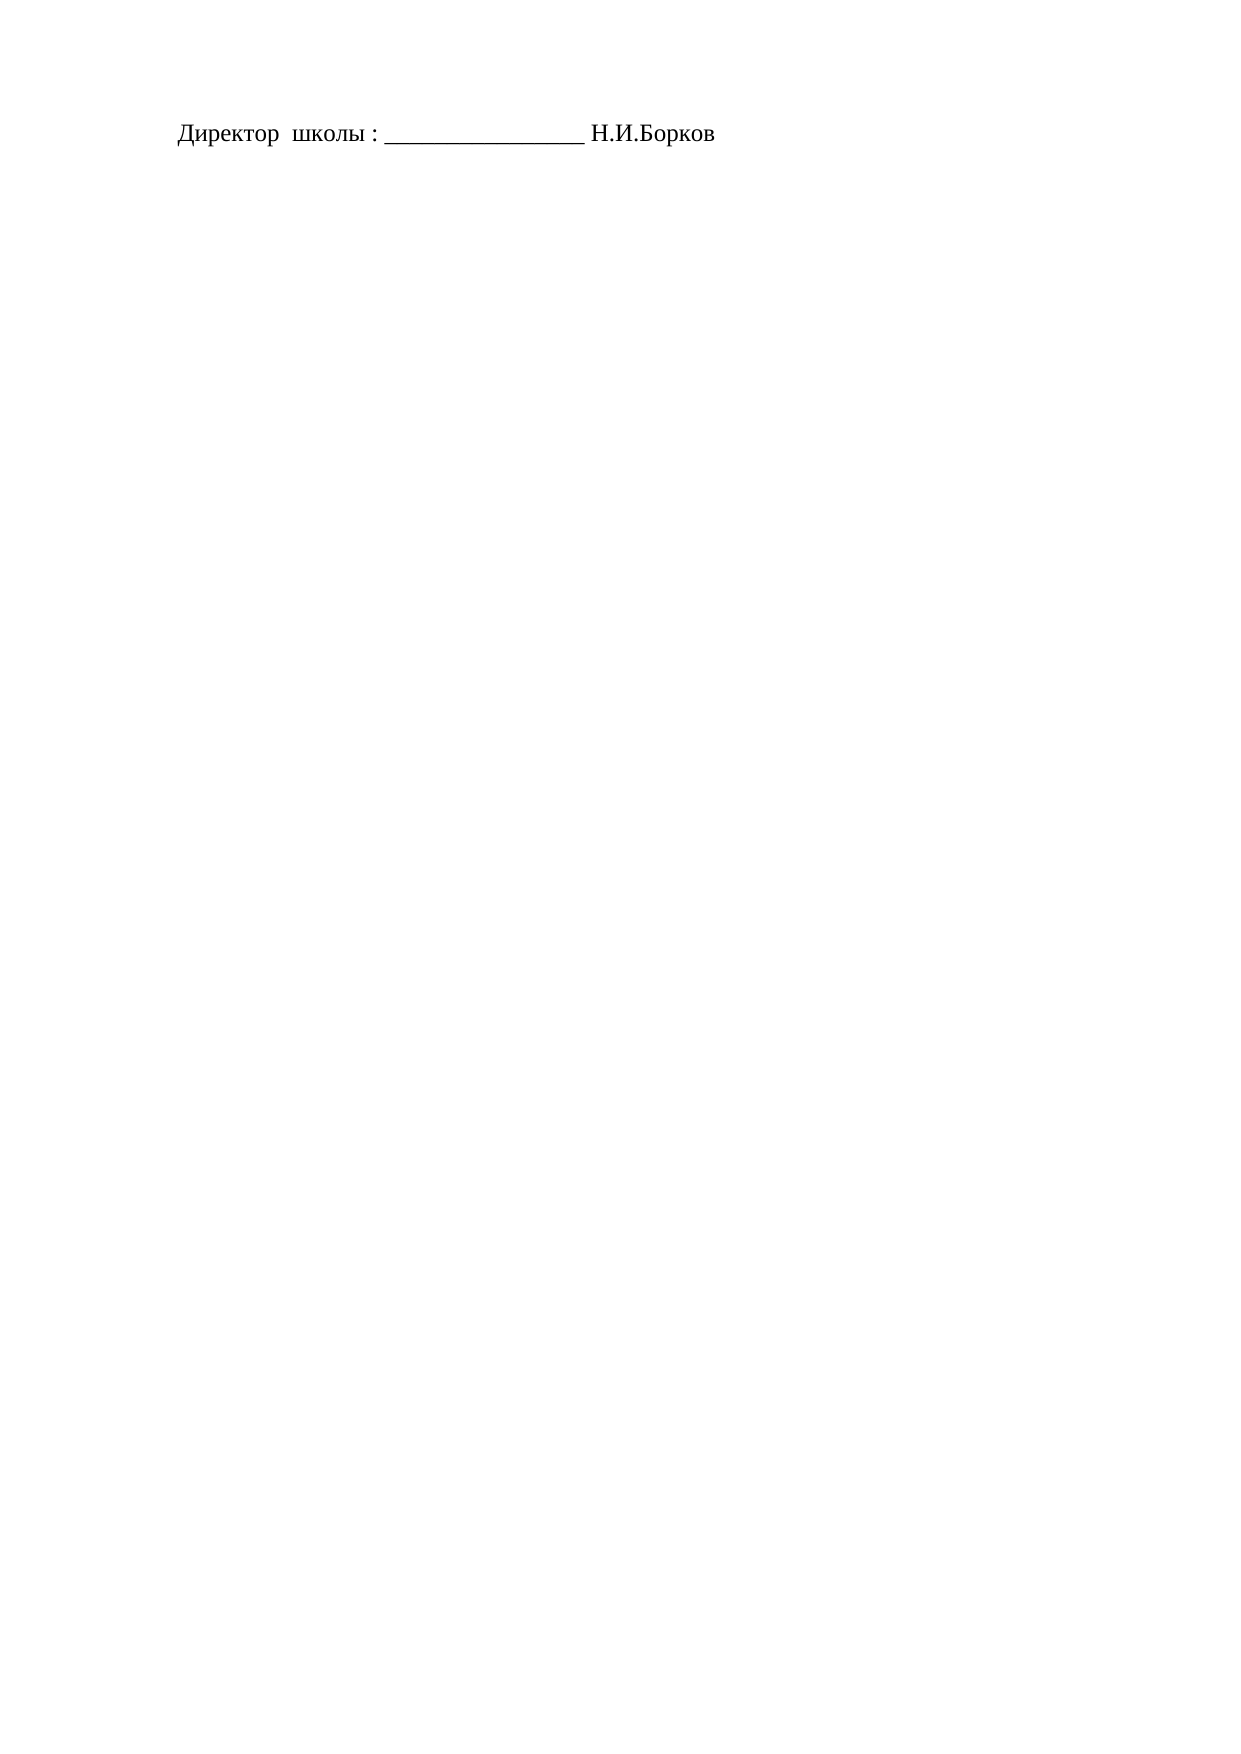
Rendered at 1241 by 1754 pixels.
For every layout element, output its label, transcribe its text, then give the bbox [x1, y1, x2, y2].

text Директор школы : ________________ Н.И.Борков [177, 118, 1152, 147]
